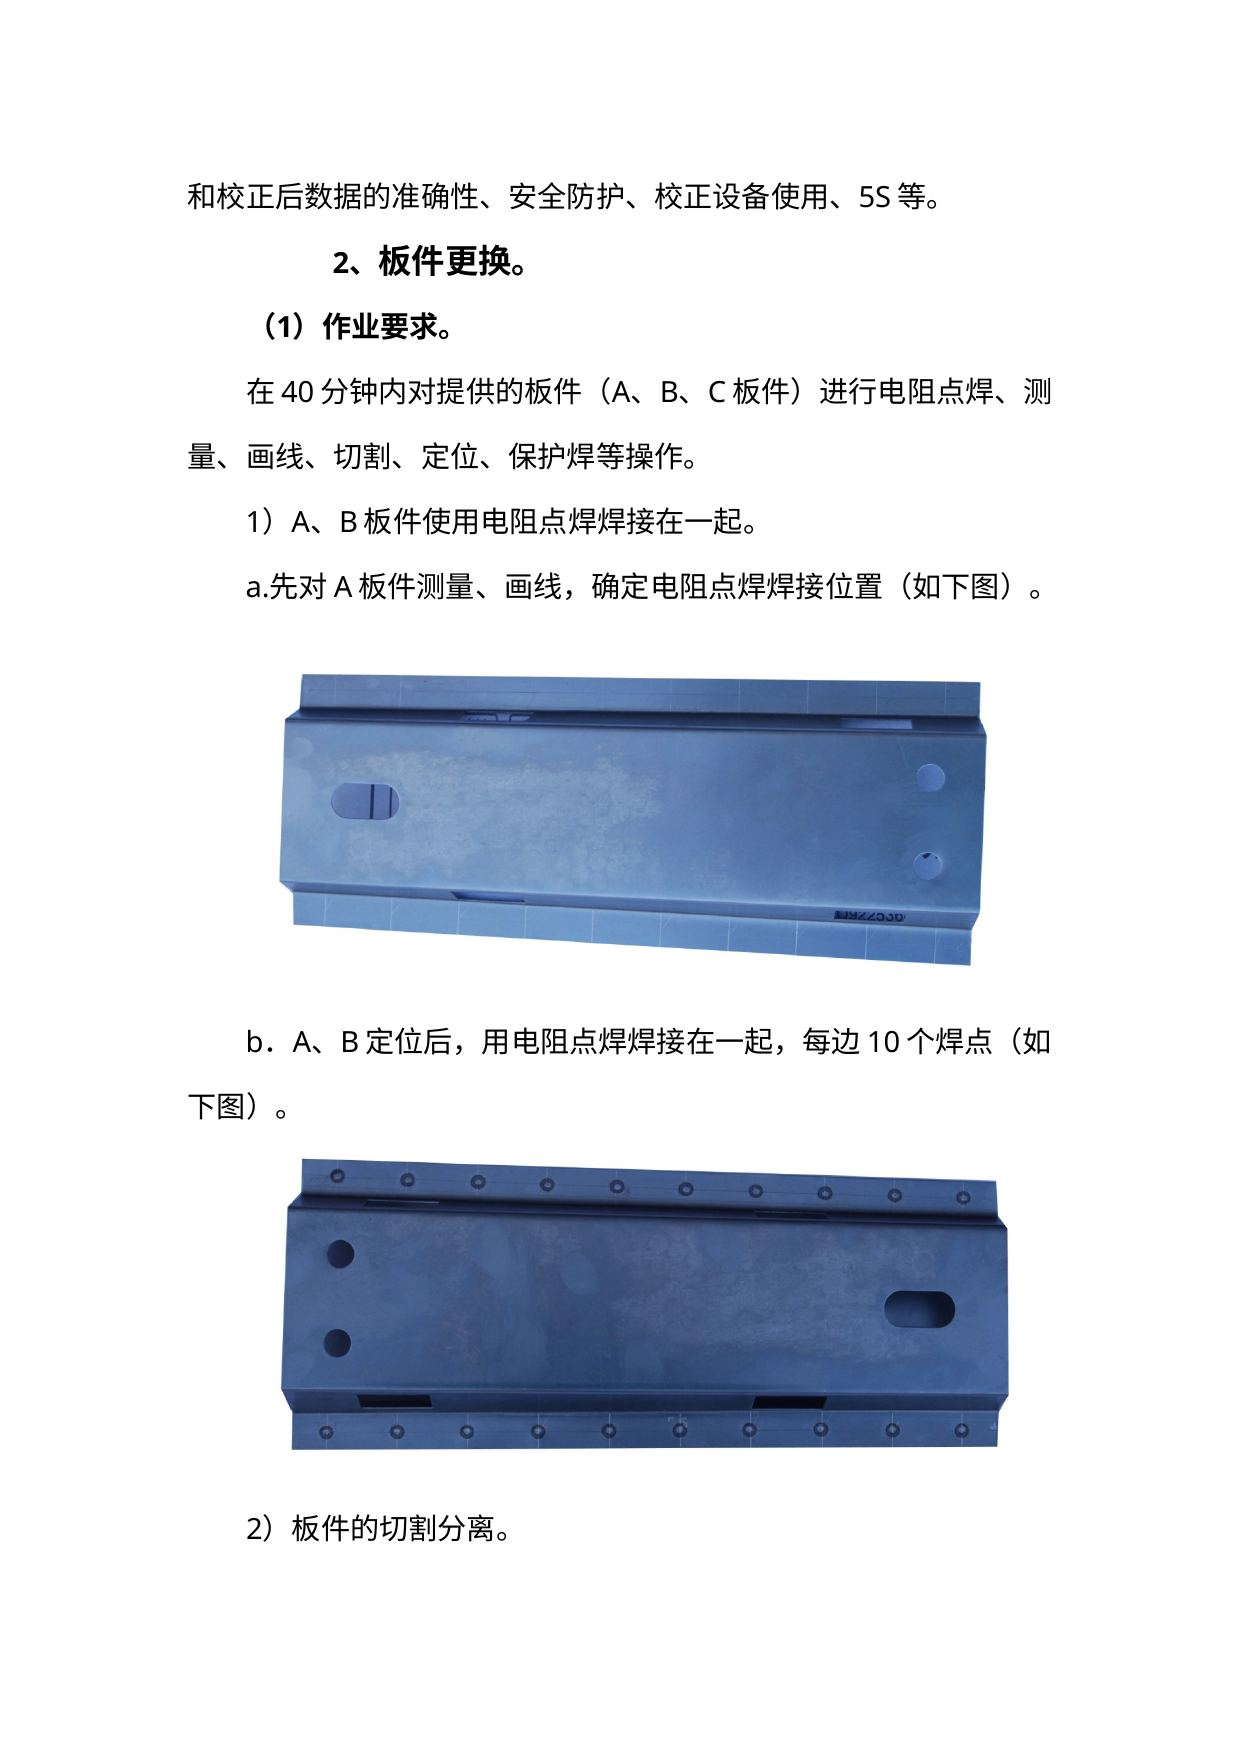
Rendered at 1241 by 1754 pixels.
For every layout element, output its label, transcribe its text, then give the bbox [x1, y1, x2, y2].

text （1）作业要求。 [187, 292, 1053, 357]
picture [245, 631, 1023, 993]
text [187, 162, 1053, 227]
text 在40分钟内对提供的板件（A、B、C板件）进行电阻点焊、测量、画线、切割、定位、保护焊等操作。 [187, 357, 1053, 487]
text b．A、B定位后，用电阻点焊焊接在一起，每边10个焊点（如下图）。 [187, 1007, 1053, 1137]
text 2、板件更换。 [187, 227, 1053, 292]
text 1）A、B板件使用电阻点焊焊接在一起。 [187, 487, 1053, 552]
text 2）板件的切割分离。 [187, 1494, 1053, 1559]
text a.先对A板件测量、画线，确定电阻点焊焊接位置（如下图）。 [187, 552, 1053, 617]
picture [260, 1137, 1038, 1478]
